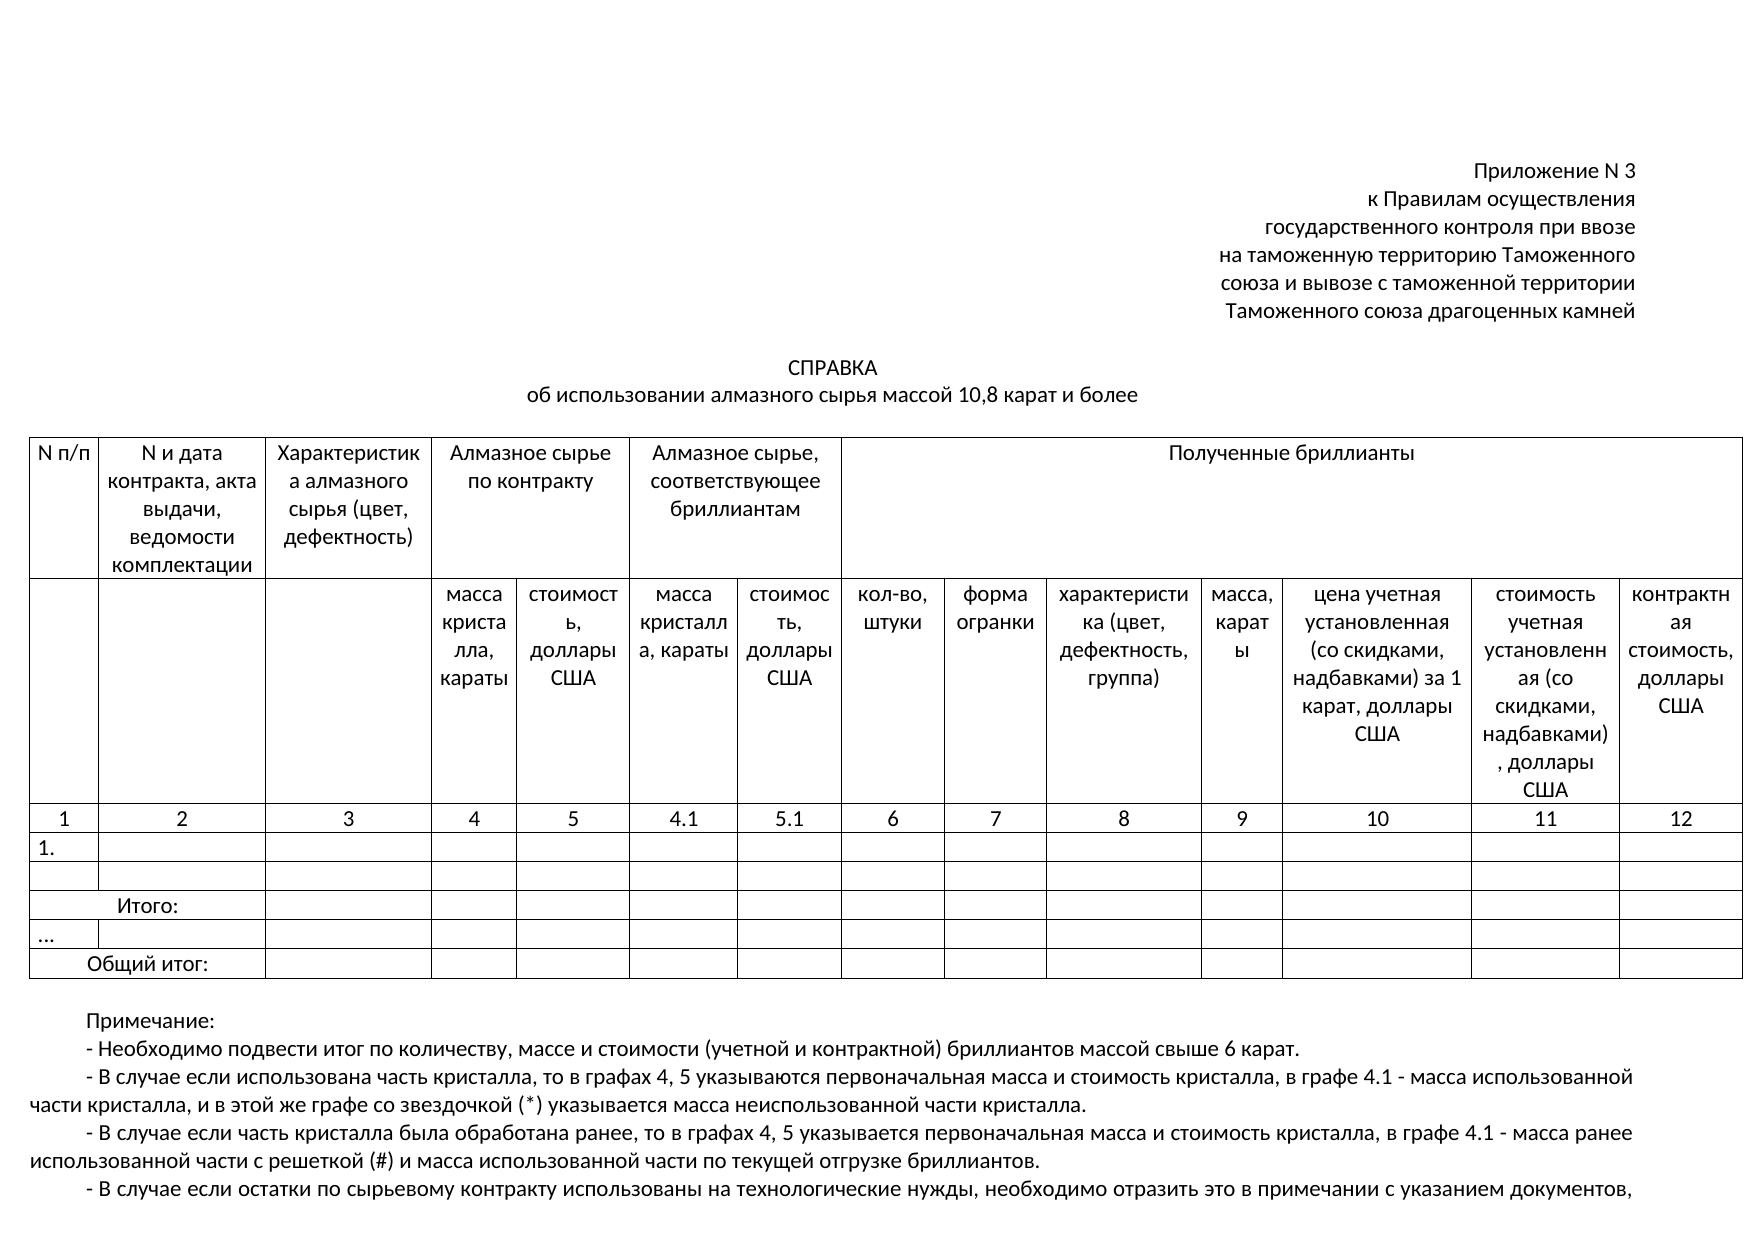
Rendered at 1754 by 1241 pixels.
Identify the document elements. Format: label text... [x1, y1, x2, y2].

table_cell 2 [99, 804, 265, 832]
table_cell [842, 862, 944, 890]
table_cell [1472, 920, 1619, 948]
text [29, 1174, 1636, 1203]
table_header Полученные бриллианты [842, 438, 1742, 578]
text - В случае если использована часть кристалла, то в графах 4, 5 указываются первоначальная масса и стоимость кристалла, в графе 4.1 - масса использованной части кристалла, и в этой же графе со звездочкой (*) указывается масса неиспользованной части кристалла. [29, 1062, 1636, 1118]
table_cell [432, 862, 516, 890]
table_cell [630, 920, 737, 948]
table_cell [1283, 862, 1471, 890]
table_cell [99, 920, 265, 948]
table_cell стоимость, доллары США [738, 579, 841, 803]
table_cell цена учетная установленная (со скидками, надбавками) за 1 карат, доллары США [1283, 579, 1471, 803]
table_cell [30, 862, 98, 890]
text СПРАВКА [29, 353, 1636, 381]
table_cell Итого: [30, 891, 265, 919]
text на таможенную территорию Таможенного [29, 241, 1636, 268]
table_header Алмазное сырье по контракту [432, 438, 629, 578]
table_cell масса, караты [1202, 579, 1282, 803]
table_cell [266, 579, 431, 803]
table_cell [945, 949, 1046, 977]
table_cell 1 [30, 804, 98, 832]
table_cell 9 [1202, 804, 1282, 832]
table_cell 7 [945, 804, 1046, 832]
table_cell 4 [432, 804, 516, 832]
table_cell [738, 833, 841, 861]
text Приложение N 3 [29, 156, 1636, 184]
table_header Характеристика алмазного сырья (цвет, дефектность) [266, 438, 431, 578]
table_header Алмазное сырье, соответствующее бриллиантам [630, 438, 841, 578]
table_cell [1047, 891, 1201, 919]
table_cell [630, 833, 737, 861]
table_cell 11 [1472, 804, 1619, 832]
table_cell масса кристалла, караты [630, 579, 737, 803]
table_cell [1472, 949, 1619, 977]
table_cell [1047, 833, 1201, 861]
table_cell 5 [517, 804, 629, 832]
table_cell [945, 833, 1046, 861]
text - В случае если часть кристалла была обработана ранее, то в графах 4, 5 указывается первоначальная масса и стоимость кристалла, в графе 4.1 - масса ранее использованной части с решеткой (#) и масса использованной части по текущей отгрузке бриллиантов. [29, 1118, 1636, 1174]
table_cell [99, 862, 265, 890]
table_cell [738, 920, 841, 948]
table_cell [432, 920, 516, 948]
table_cell [945, 920, 1046, 948]
table_cell [266, 862, 431, 890]
table_cell [1620, 862, 1742, 890]
table_cell [1202, 862, 1282, 890]
table_cell [1202, 949, 1282, 977]
table_cell [1283, 949, 1471, 977]
table_cell 10 [1283, 804, 1471, 832]
text Примечание: [29, 1006, 1636, 1034]
table_cell 12 [1620, 804, 1742, 832]
table_cell 8 [1047, 804, 1201, 832]
table_cell [842, 949, 944, 977]
table_cell [266, 920, 431, 948]
table_cell [945, 891, 1046, 919]
table_cell [517, 833, 629, 861]
table_cell масса кристалла, караты [432, 579, 516, 803]
table_cell [842, 833, 944, 861]
table_cell [842, 920, 944, 948]
text об использовании алмазного сырья массой 10,8 карат и более [29, 381, 1636, 409]
table_cell [1047, 920, 1201, 948]
table_cell [1047, 862, 1201, 890]
table_cell форма огранки [945, 579, 1046, 803]
table_cell [266, 949, 431, 977]
table_cell контрактная стоимость, доллары США [1620, 579, 1742, 803]
table_cell 5.1 [738, 804, 841, 832]
text к Правилам осуществления [29, 184, 1636, 212]
table_cell [1202, 891, 1282, 919]
table_cell стоимость учетная установленная (со скидками, надбавками), доллары США [1472, 579, 1619, 803]
table_cell [1620, 920, 1742, 948]
table_cell [1620, 833, 1742, 861]
table_cell [1472, 833, 1619, 861]
table_cell [738, 949, 841, 977]
text Таможенного союза драгоценных камней [29, 297, 1636, 324]
table_cell [266, 833, 431, 861]
table_cell 1. [30, 833, 98, 861]
table_cell [432, 833, 516, 861]
table_cell [1202, 833, 1282, 861]
table_header N и дата контракта, акта выдачи, ведомости комплектации [99, 438, 265, 578]
table_cell стоимость, доллары США [517, 579, 629, 803]
table_cell [842, 891, 944, 919]
table_cell Общий итог: [30, 949, 265, 977]
table_cell [738, 891, 841, 919]
table_cell [517, 920, 629, 948]
table_header N п/п [30, 438, 98, 578]
text - Необходимо подвести итог по количеству, массе и стоимости (учетной и контрактной) бриллиантов массой свыше 6 карат. [29, 1034, 1636, 1062]
table_cell [1620, 891, 1742, 919]
table_cell [1620, 949, 1742, 977]
table_cell [630, 862, 737, 890]
table_cell [30, 579, 98, 803]
table_cell кол-во, штуки [842, 579, 944, 803]
table_cell [630, 949, 737, 977]
table_cell ... [30, 920, 98, 948]
table_cell 6 [842, 804, 944, 832]
table_cell [99, 579, 265, 803]
table_cell характеристика (цвет, дефектность, группа) [1047, 579, 1201, 803]
table_cell [517, 949, 629, 977]
table_cell [1283, 891, 1471, 919]
table_cell [517, 891, 629, 919]
table_cell [1283, 920, 1471, 948]
table_cell [517, 862, 629, 890]
table_cell [266, 891, 431, 919]
text государственного контроля при ввозе [29, 212, 1636, 241]
table_cell [1202, 920, 1282, 948]
table_cell [630, 891, 737, 919]
table_cell [1283, 833, 1471, 861]
table_cell [432, 949, 516, 977]
table_cell [1472, 862, 1619, 890]
table_cell [99, 833, 265, 861]
table_cell [1472, 891, 1619, 919]
table_cell [1047, 949, 1201, 977]
table_cell [738, 862, 841, 890]
table_cell 4.1 [630, 804, 737, 832]
table_cell [945, 862, 1046, 890]
table_cell [432, 891, 516, 919]
text союза и вывозе с таможенной территории [29, 268, 1636, 297]
table_cell 3 [266, 804, 431, 832]
